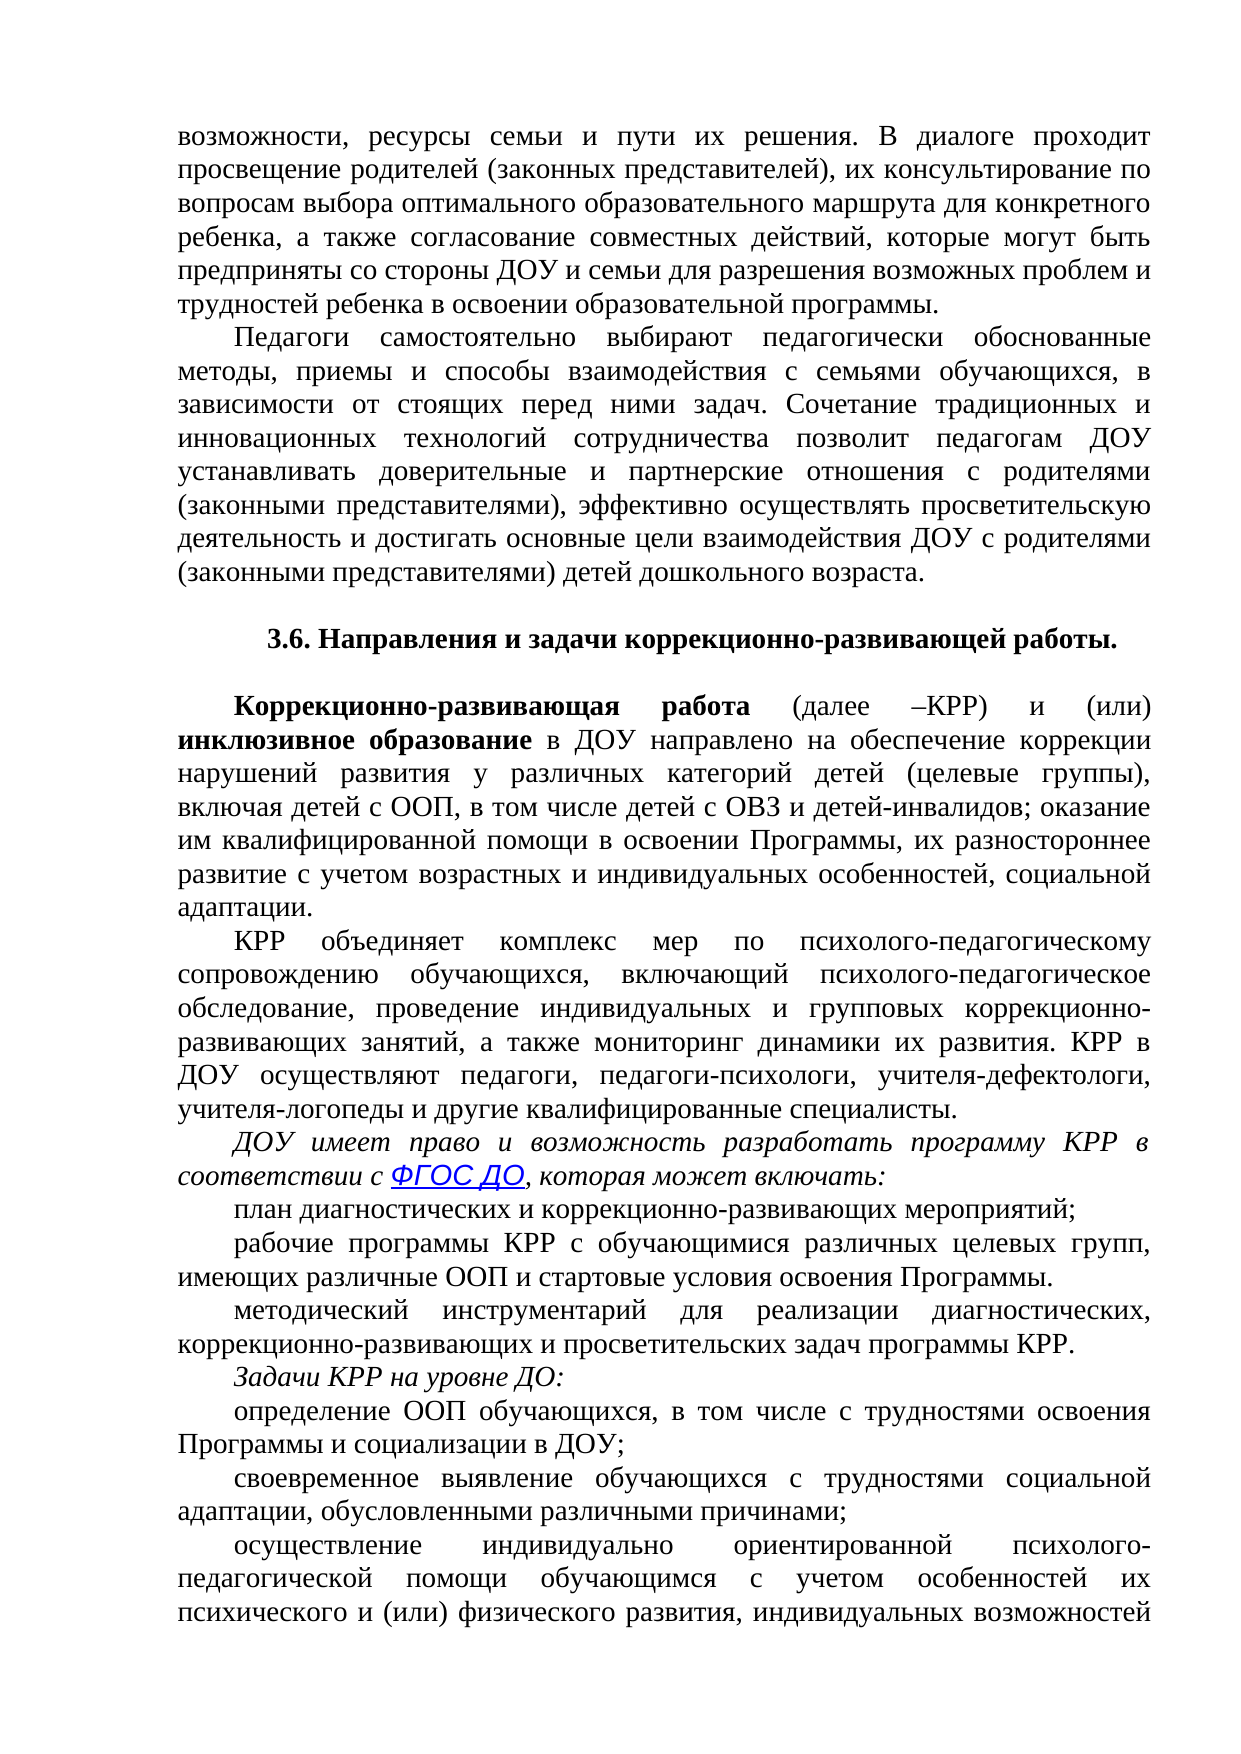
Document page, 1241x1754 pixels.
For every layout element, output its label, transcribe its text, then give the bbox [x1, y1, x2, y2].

text ДОУ имеет право и возможность разработать программу КРР в соответствии с ФГОС ДО, которая может включать: [177, 1124, 1152, 1192]
text КРР объединяет комплекс мер по психолого-педагогическому сопровождению обучающихся, включающий психолого-педагогическое обследование, проведение индивидуальных и групповых коррекционно-развивающих занятий, а также мониторинг динамики их развития. КРР в ДОУ осуществляют педагоги, педагоги-психологи, учителя-дефектологи, учителя-логопеды и другие квалифицированные специалисты. [177, 923, 1152, 1124]
text Задачи КРР на уровне ДО: [177, 1359, 1152, 1393]
text своевременное выявление обучающихся с трудностями социальной адаптации, обусловленными различными причинами; [177, 1460, 1152, 1527]
text рабочие программы КРР с обучающимися различных целевых групп, имеющих различные ООП и стартовые условия освоения Программы. [177, 1225, 1152, 1292]
text Коррекционно-развивающая работа (далее –КРР) и (или) инклюзивное образование в ДОУ направлено на обеспечение коррекции нарушений развития у различных категорий детей (целевые группы), включая детей с ООП, в том числе детей с ОВЗ и детей-инвалидов; оказание им квалифицированной помощи в освоении Программы, их разностороннее развитие с учетом возрастных и индивидуальных особенностей, социальной адаптации. [177, 688, 1152, 923]
title 3.6. Направления и задачи коррекционно-развивающей работы. [177, 621, 1152, 655]
text определение ООП обучающихся, в том числе с трудностями освоения Программы и социализации в ДОУ; [177, 1393, 1152, 1460]
text Педагоги самостоятельно выбирают педагогически обоснованные методы, приемы и способы взаимодействия с семьями обучающихся, в зависимости от стоящих перед ними задач. Сочетание традиционных и инновационных технологий сотрудничества позволит педагогам ДОУ устанавливать доверительные и партнерские отношения с родителями (законными представителями), эффективно осуществлять просветительскую деятельность и достигать основные цели взаимодействия ДОУ с родителями (законными представителями) детей дошкольного возраста. [177, 319, 1152, 588]
text план диагностических и коррекционно-развивающих мероприятий; [177, 1192, 1152, 1225]
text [177, 118, 1152, 319]
text методический инструментарий для реализации диагностических, коррекционно-развивающих и просветительских задач программы КРР. [177, 1292, 1152, 1359]
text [177, 1527, 1152, 1628]
